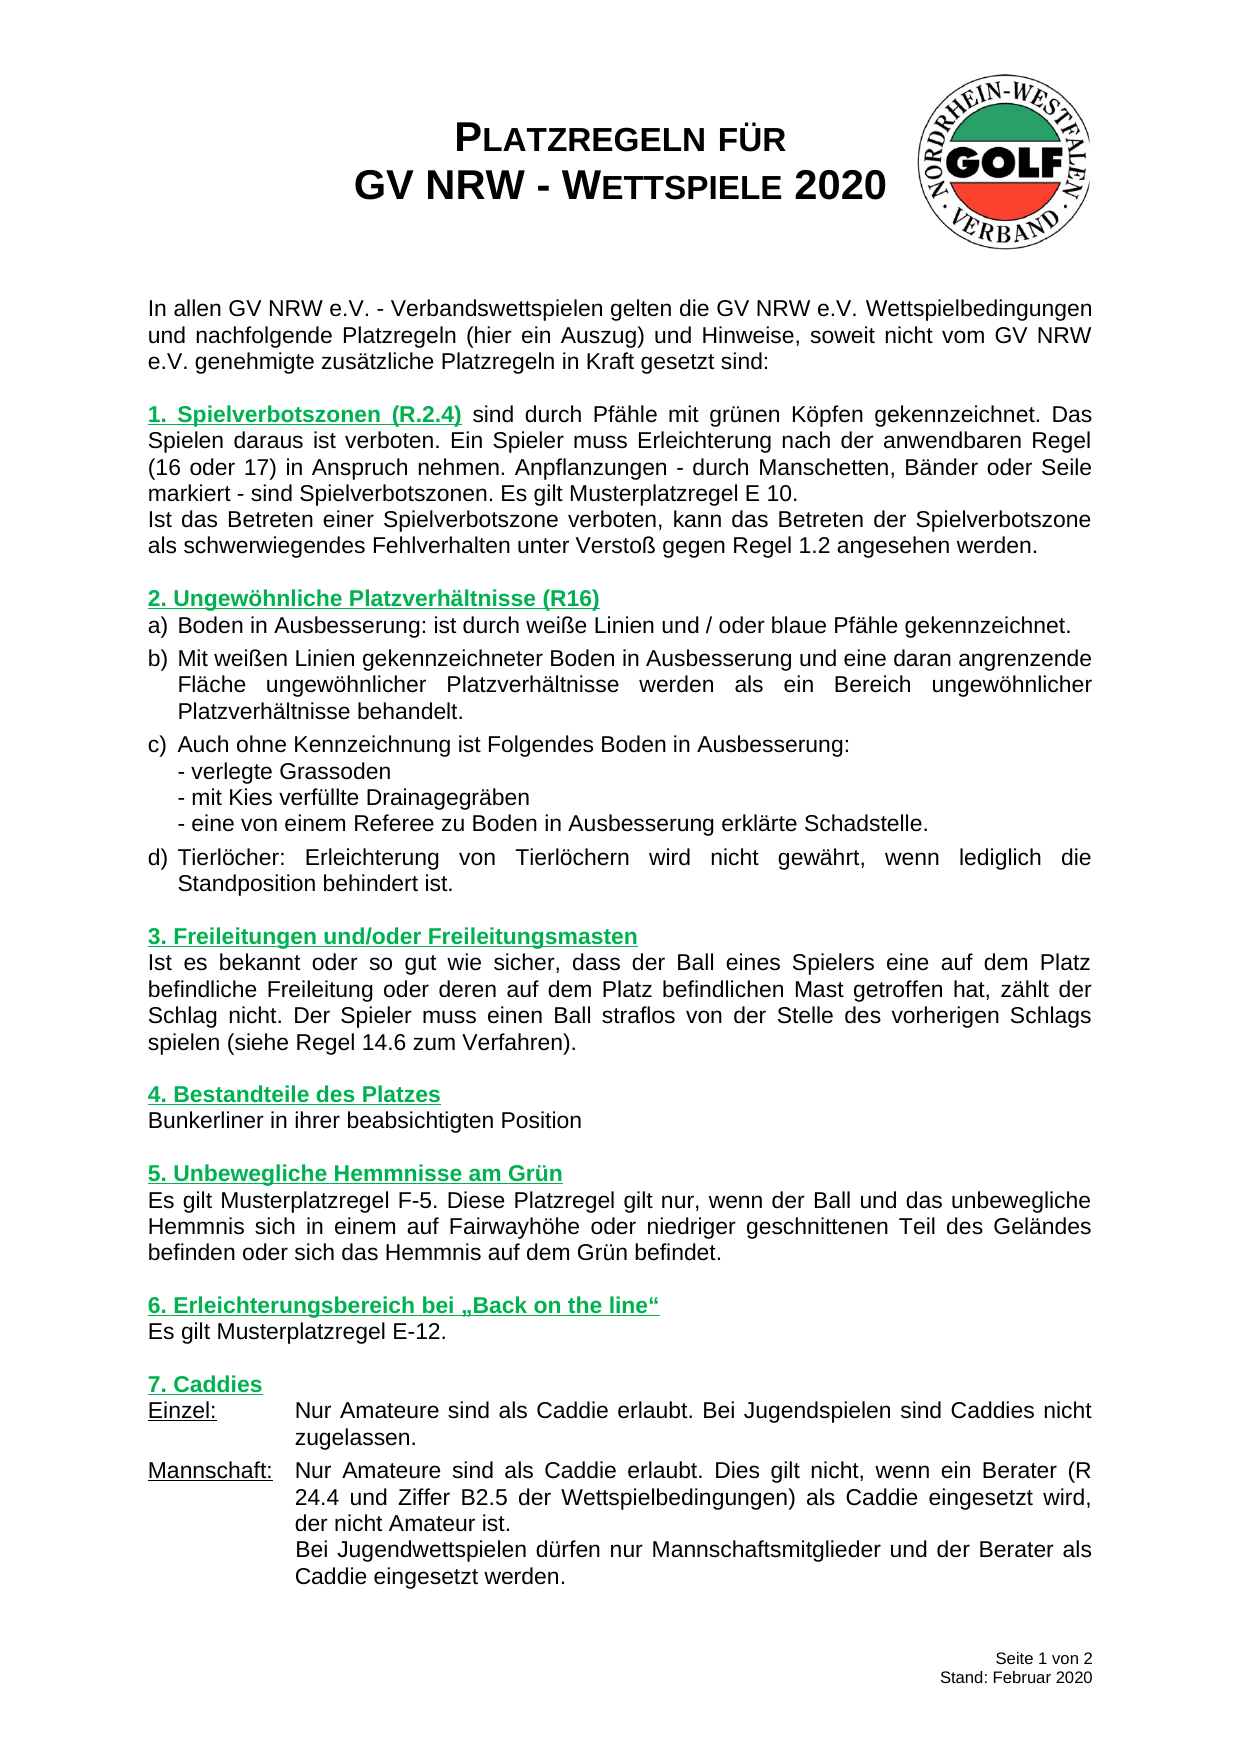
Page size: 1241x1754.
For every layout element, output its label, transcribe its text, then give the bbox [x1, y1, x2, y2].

text 4. Bestandteile des Platzes [148, 1081, 1092, 1107]
text c) Auch ohne Kennzeichnung ist Folgendes Boden in Ausbesserung: [148, 731, 1092, 758]
text Es gilt Musterplatzregel F-5. Diese Platzregel gilt nur, wenn der Ball und das unbewegliche Hemmnis sich in einem auf Fairwayhöhe oder niedriger geschnittenen Teil des Geländes befinden oder sich das Hemmnis auf dem Grün befindet. [148, 1187, 1092, 1266]
text d) Tierlöcher: Erleichterung von Tierlöchern wird nicht gewährt, wenn lediglich die Standposition behindert ist. [148, 844, 1092, 897]
text a) Boden in Ausbesserung: ist durch weiße Linien und / oder blaue Pfähle gekennzeichnet. [148, 612, 1092, 638]
picture [914, 74, 1090, 249]
text 3. Freileitungen und/oder Freileitungsmasten [148, 923, 1092, 949]
text Ist das Betreten einer Spielverbotszone verboten, kann das Betreten der Spielverbotszone als schwerwiegendes Fehlverhalten unter Verstoß gegen Regel 1.2 angesehen werden. [148, 506, 1092, 559]
text 7. Caddies [148, 1371, 1092, 1397]
text 2. Ungewöhnliche Platzverhältnisse (R16) [148, 585, 1092, 612]
text Bunkerliner in ihrer beabsichtigten Position [148, 1107, 1092, 1134]
text 1. Spielverbotszonen (R.2.4) sind durch Pfähle mit grünen Köpfen gekennzeichnet. Das Spielen daraus ist verboten. Ein Spieler muss Erleichterung nach der anwendbaren Regel (16 oder 17) in Anspruch nehmen. Anpflanzungen - durch Manschetten, Bänder oder Seile markiert - sind Spielverbotszonen. Es gilt Musterplatzregel E 10. [148, 401, 1092, 506]
text In allen GV NRW e.V. - Verbandswettspielen gelten die GV NRW e.V. Wettspielbedingungen und nachfolgende Platzregeln (hier ein Auszug) und Hinweise, soweit nicht vom GV NRW e.V. genehmigte zusätzliche Platzregeln in Kraft gesetzt sind: [148, 295, 1092, 374]
text Bei Jugendwettspielen dürfen nur Mannschaftsmitglieder und der Berater als Caddie eingesetzt werden. [294, 1536, 1092, 1589]
text b) Mit weißen Linien gekennzeichneter Boden in Ausbesserung und eine daran angrenzende Fläche ungewöhnlicher Platzverhältnisse werden als ein Bereich ungewöhnlicher Platzverhältnisse behandelt. [148, 645, 1092, 724]
text Einzel: Nur Amateure sind als Caddie erlaubt. Bei Jugendspielen sind Caddies nicht zugelassen. [148, 1397, 1092, 1450]
text - mit Kies verfüllte Drainagegräben [177, 784, 1092, 810]
text - verlegte Grassoden [177, 758, 1092, 784]
text 6. Erleichterungsbereich bei „Back on the line“ [148, 1292, 1092, 1318]
text Es gilt Musterplatzregel E-12. [148, 1318, 1092, 1345]
text 5. Unbewegliche Hemmnisse am Grün [148, 1160, 1092, 1187]
text Ist es bekannt oder so gut wie sicher, dass der Ball eines Spielers eine auf dem Platz befindliche Freileitung oder deren auf dem Platz befindlichen Mast getroffen hat, zählt der Schlag nicht. Der Spieler muss einen Ball straflos von der Stelle des vorherigen Schlags spielen (siehe Regel 14.6 zum Verfahren). [148, 949, 1092, 1055]
text - eine von einem Referee zu Boden in Ausbesserung erklärte Schadstelle. [177, 810, 1092, 837]
text Mannschaft: Nur Amateure sind als Caddie erlaubt. Dies gilt nicht, wenn ein Berater (R 24.4 und Ziffer B2.5 der Wettspielbedingungen) als Caddie eingesetzt wird, der nicht Amateur ist. [148, 1457, 1092, 1536]
